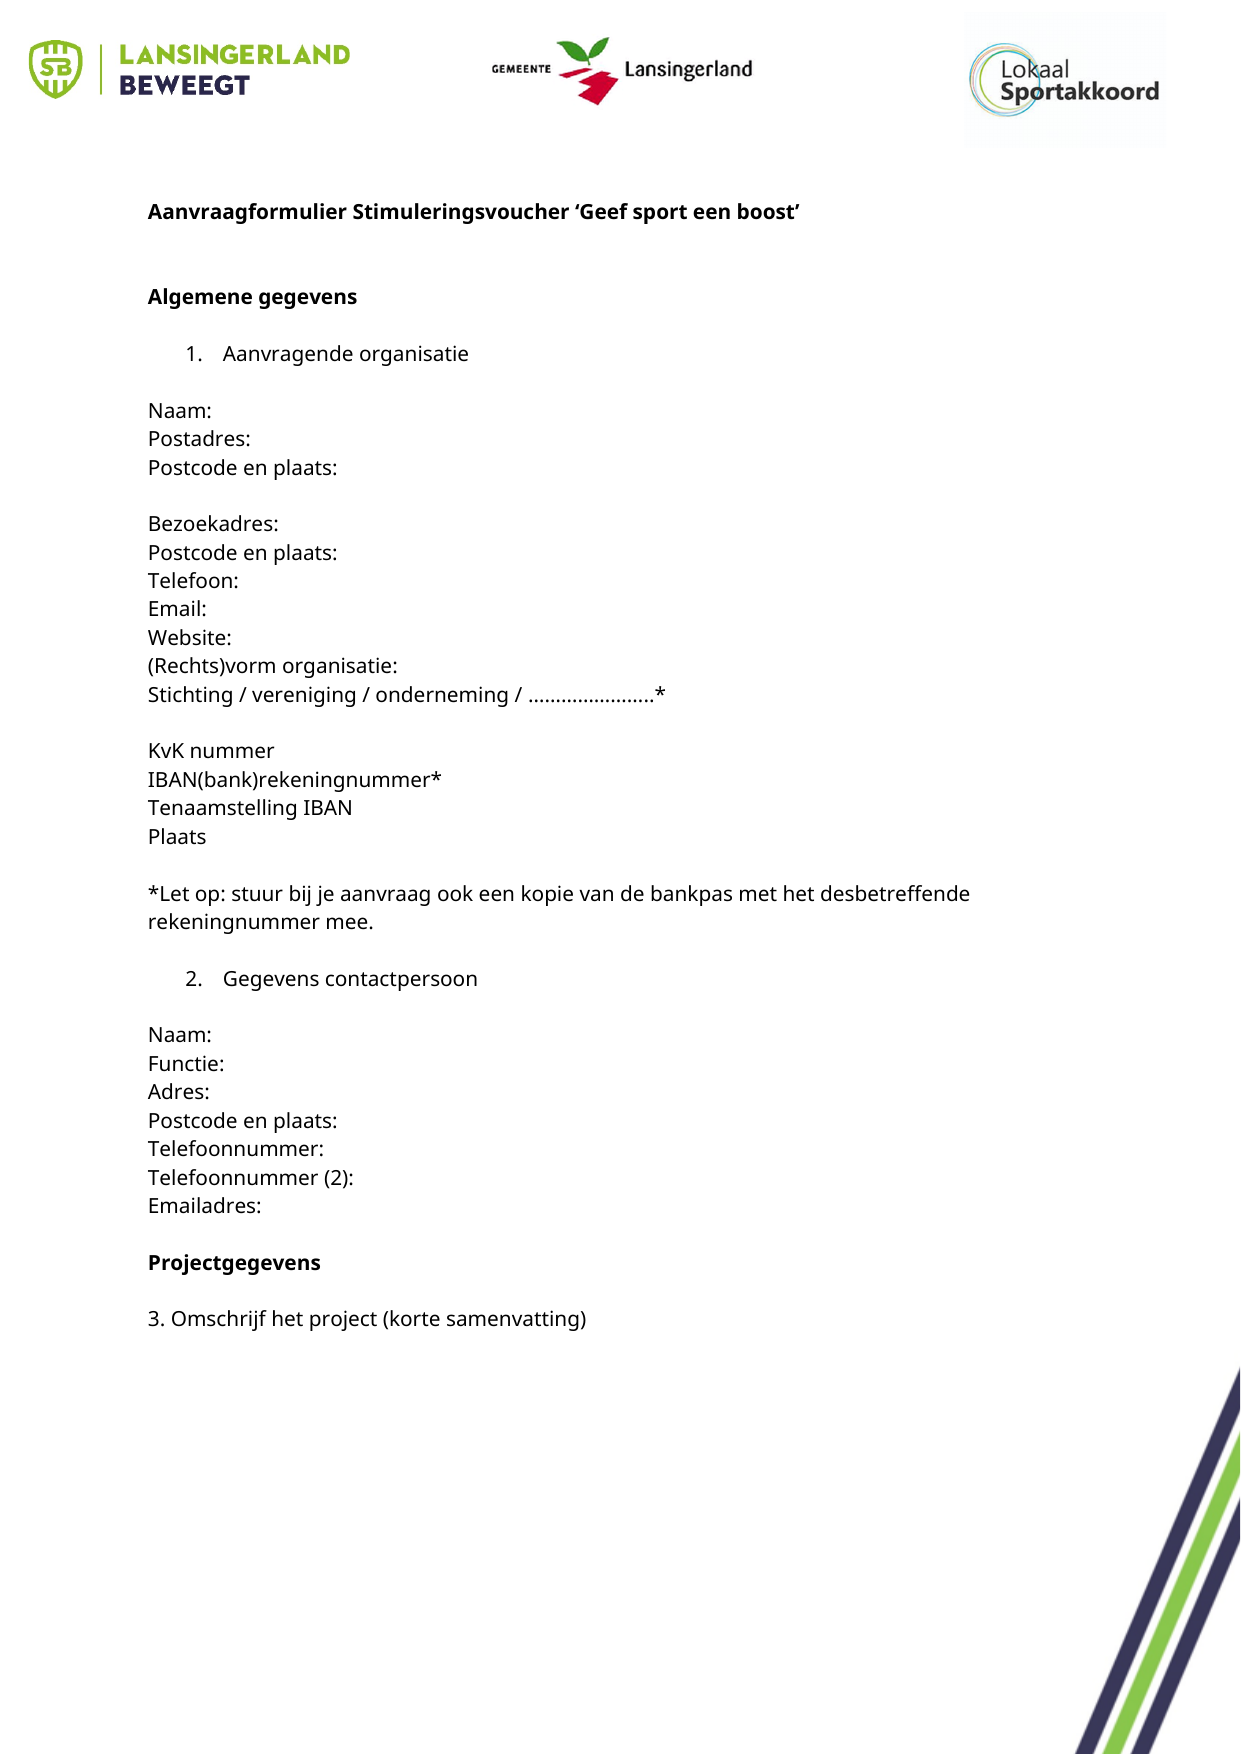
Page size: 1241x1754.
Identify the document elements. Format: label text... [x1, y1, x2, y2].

text Algemene gegevens [148, 226, 1093, 311]
text Bezoekadres: Postcode en plaats: Telefoon: Email: Website: (Rechts)vorm organisatie: [148, 509, 1093, 680]
text Projectgegevens [148, 1248, 1093, 1276]
text Functie: Adres: Postcode en plaats: Telefoonnummer: Telefoonnummer (2): Emailadres: [148, 1049, 1093, 1248]
list Gegevens contactpersoon [185, 964, 1093, 992]
picture [1063, 1332, 1241, 1754]
list Aanvragende organisatie [185, 339, 1093, 396]
text Naam: Postadres: Postcode en plaats: [148, 396, 1093, 509]
picture [963, 12, 1167, 148]
text Naam: [148, 992, 1093, 1049]
text 3. Omschrijf het project (korte samenvatting) [148, 1276, 1093, 1333]
picture [438, 8, 798, 125]
text KvK nummer IBAN(bank)rekeningnummer* Tenaamstelling IBAN Plaats [148, 737, 1093, 850]
text Aanvraagformulier Stimuleringsvoucher ‘Geef sport een boost’ [148, 197, 1093, 226]
text *Let op: stuur bij je aanvraag ook een kopie van de bankpas met het desbetreffende rekeningnummer mee. [148, 850, 1093, 964]
picture [28, 40, 350, 99]
text Stichting / vereniging / onderneming / …………………..* [148, 680, 1093, 708]
